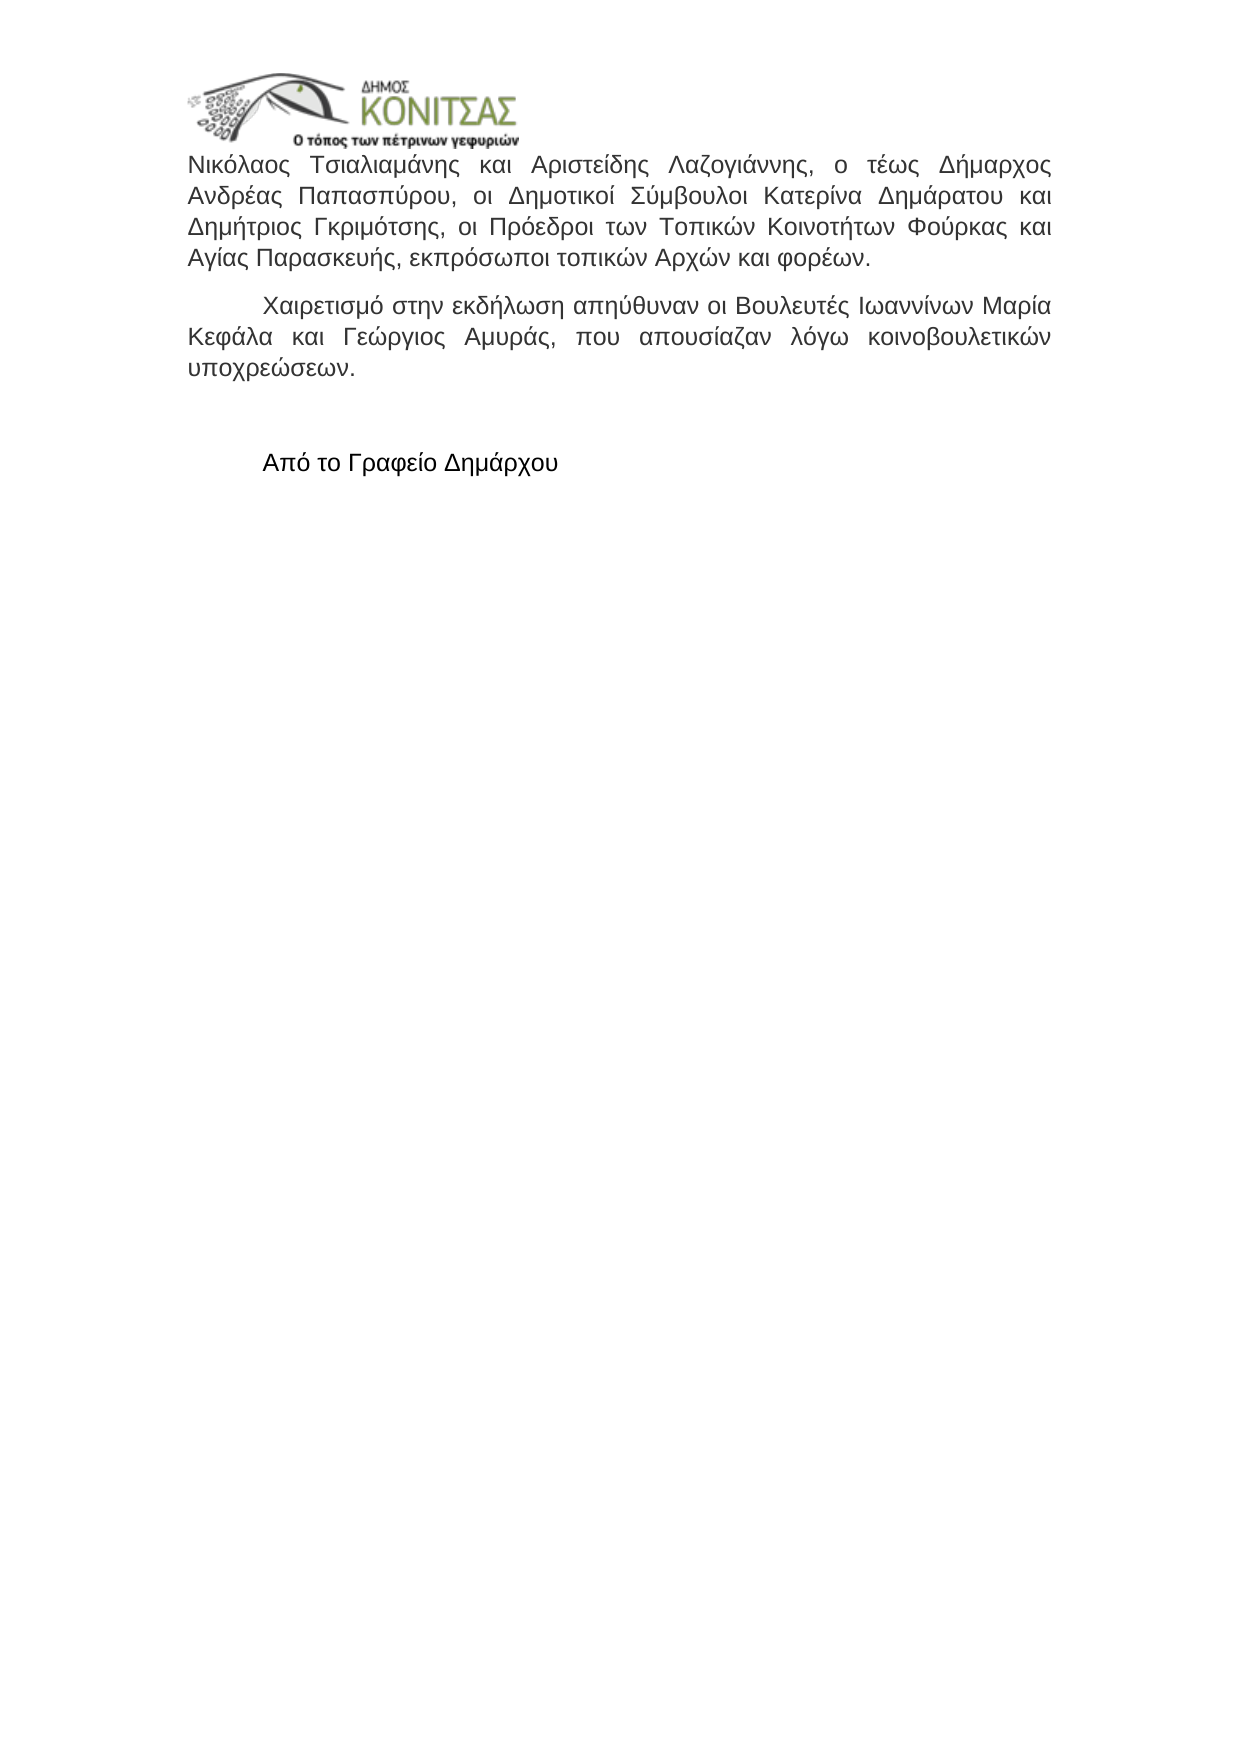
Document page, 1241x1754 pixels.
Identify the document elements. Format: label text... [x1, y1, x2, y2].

text Από το Γραφείο Δημάρχου [187, 448, 1053, 477]
text Χαιρετισμό στην εκδήλωση απηύθυναν οι Βουλευτές Ιωαννίνων Μαρία Κεφάλα και Γεώργιος Αμυράς, που απουσίαζαν λόγω κοινοβουλετικών υποχρεώσεων. [187, 291, 1053, 382]
picture [187, 73, 519, 149]
